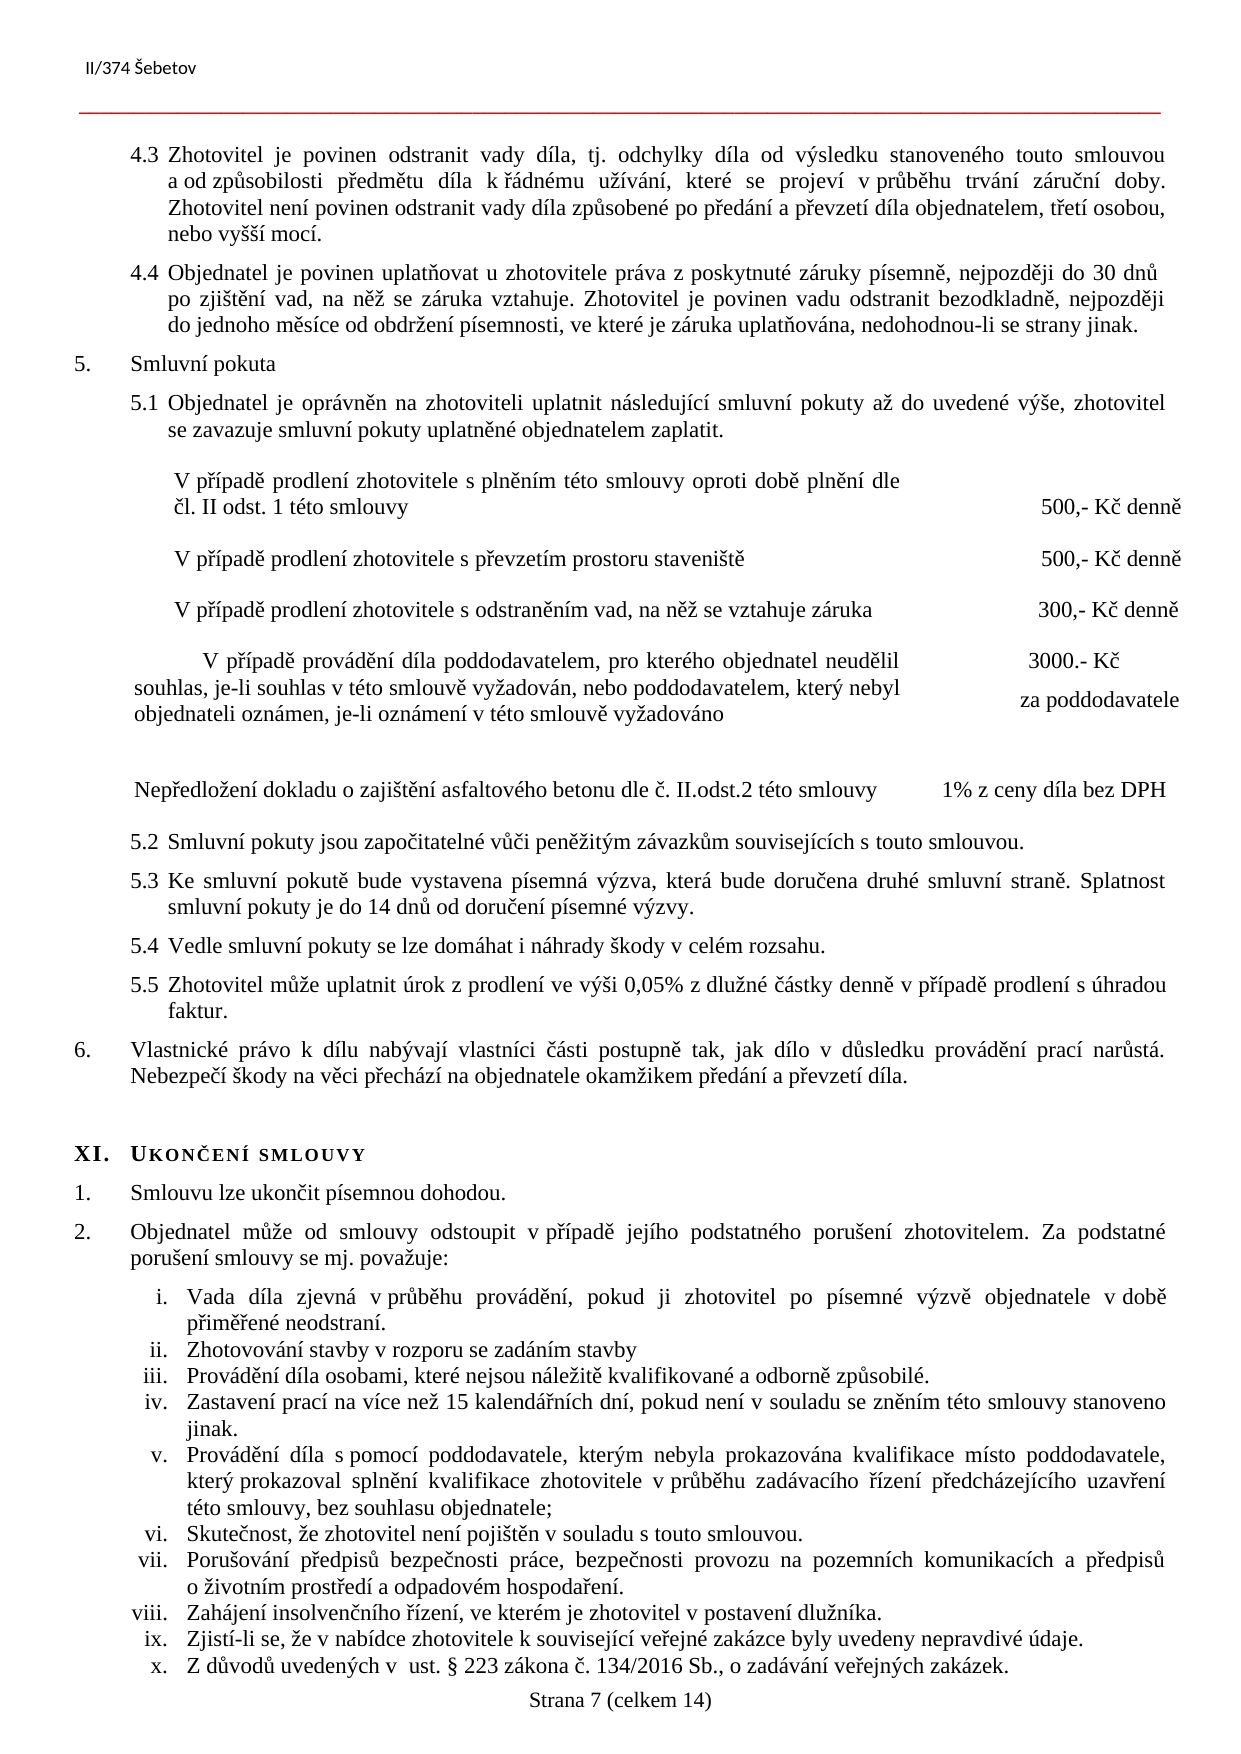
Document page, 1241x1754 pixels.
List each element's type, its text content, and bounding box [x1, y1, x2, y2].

list Zastavení prací na více než 15 kalendářních dní, pokud není v souladu se zněním této smlouvy stanoveno jinak. [168, 1388, 1167, 1441]
table_cell Nepředložení dokladu o zajištění asfaltového betonu dle č. II.odst.2 této smlouvy [123, 764, 912, 815]
list Objednatel je povinen uplatňovat u zhotovitele práva z poskytnuté záruky písemně, nejpozději do 30 dnů po zjištění vad, na něž se záruka vztahuje. Zhotovitel je povinen vadu odstranit bezodkladně, nejpozději do jednoho měsíce od obdržení písemnosti, ve které je záruka uplatňována, nedohodnou-li se strany jinak. [130, 259, 1167, 338]
table_cell V případě prodlení zhotovitele s převzetím prostoru staveniště [123, 532, 912, 583]
list Z důvodů uvedených v ust. § 223 zákona č. 134/2016 Sb., o zadávání veřejných zakázek. [168, 1652, 1167, 1678]
table_cell V případě provádění díla poddodavatelem, pro kterého objednatel neudělil souhlas, je-li souhlas v této smlouvě vyžadován, nebo poddodavatelem, který nebyl objednateli oznámen, je-li oznámení v této smlouvě vyžadováno [123, 635, 912, 764]
table_cell 3000.- Kč za poddodavatele [912, 635, 1193, 764]
list Vada díla zjevná v průběhu provádění, pokud ji zhotovitel po písemné výzvě objednatele v době přiměřené neodstraní. [168, 1283, 1167, 1336]
list Zahájení insolvenčního řízení, ve kterém je zhotovitel v postavení dlužníka. [168, 1599, 1167, 1626]
list Ke smluvní pokutě bude vystavena písemná výzva, která bude doručena druhé smluvní straně. Splatnost smluvní pokuty je do 14 dnů od doručení písemné výzvy. [130, 867, 1167, 919]
list Objednatel je oprávněn na zhotoviteli uplatnit následující smluvní pokuty až do uvedené výše, zhotovitel se zavazuje smluvní pokuty uplatněné objednatelem zaplatit. [130, 389, 1167, 442]
list Zhotovitel je povinen odstranit vady díla, tj. odchylky díla od výsledku stanoveného touto smlouvou a od způsobilosti předmětu díla k řádnému užívání, které se projeví v průběhu trvání záruční doby. Zhotovitel není povinen odstranit vady díla způsobené po předání a převzetí díla objednatelem, třetí osobou, nebo vyšší mocí. [130, 141, 1167, 246]
list Skutečnost, že zhotovitel není pojištěn v souladu s touto smlouvou. [168, 1520, 1167, 1546]
list Objednatel může od smlouvy odstoupit v případě jejího podstatného porušení zhotovitelem. Za podstatné porušení smlouvy se mj. považuje: [74, 1218, 1167, 1270]
list Provádění díla osobami, které nejsou náležitě kvalifikované a odborně způsobilé. [168, 1362, 1167, 1388]
list Provádění díla s pomocí poddodavatele, kterým nebyla prokazována kvalifikace místo poddodavatele, který prokazoval splnění kvalifikace zhotovitele v průběhu zadávacího řízení předcházejícího uzavření této smlouvy, bez souhlasu objednatele; [168, 1441, 1167, 1520]
list Zjistí-li se, že v nabídce zhotovitele k související veřejné zakázce byly uvedeny nepravdivé údaje. [168, 1626, 1167, 1652]
list Smlouvu lze ukončit písemnou dohodou. [74, 1179, 1167, 1205]
list Zhotovování stavby v rozporu se zadáním stavby [168, 1336, 1167, 1362]
table_cell 1% z ceny díla bez DPH [912, 764, 1193, 815]
list Ukončení smlouvy [74, 1140, 1167, 1166]
list Zhotovitel může uplatnit úrok z prodlení ve výši 0,05% z dlužné částky denně v případě prodlení s úhradou faktur. [130, 971, 1167, 1023]
table_cell 300,- Kč denně [912, 584, 1193, 635]
list Smluvní pokuta [74, 350, 1167, 377]
table_header V případě prodlení zhotovitele s plněním této smlouvy oproti době plnění dle čl. II odst. 1 této smlouvy [123, 455, 912, 532]
table_cell 500,- Kč denně [912, 532, 1193, 583]
list Smluvní pokuty jsou započitatelné vůči peněžitým závazkům souvisejících s touto smlouvou. [130, 828, 1167, 854]
list Vlastnické právo k dílu nabývají vlastníci části postupně tak, jak dílo v důsledku provádění prací narůstá. Nebezpečí škody na věci přechází na objednatele okamžikem předání a převzetí díla. [74, 1036, 1167, 1089]
list Vedle smluvní pokuty se lze domáhat i náhrady škody v celém rozsahu. [130, 932, 1167, 958]
list Porušování předpisů bezpečnosti práce, bezpečnosti provozu na pozemních komunikacích a předpisů o životním prostředí a odpadovém hospodaření. [168, 1546, 1167, 1599]
table_header 500,- Kč denně [912, 455, 1193, 532]
table_cell V případě prodlení zhotovitele s odstraněním vad, na něž se vztahuje záruka [123, 584, 912, 635]
